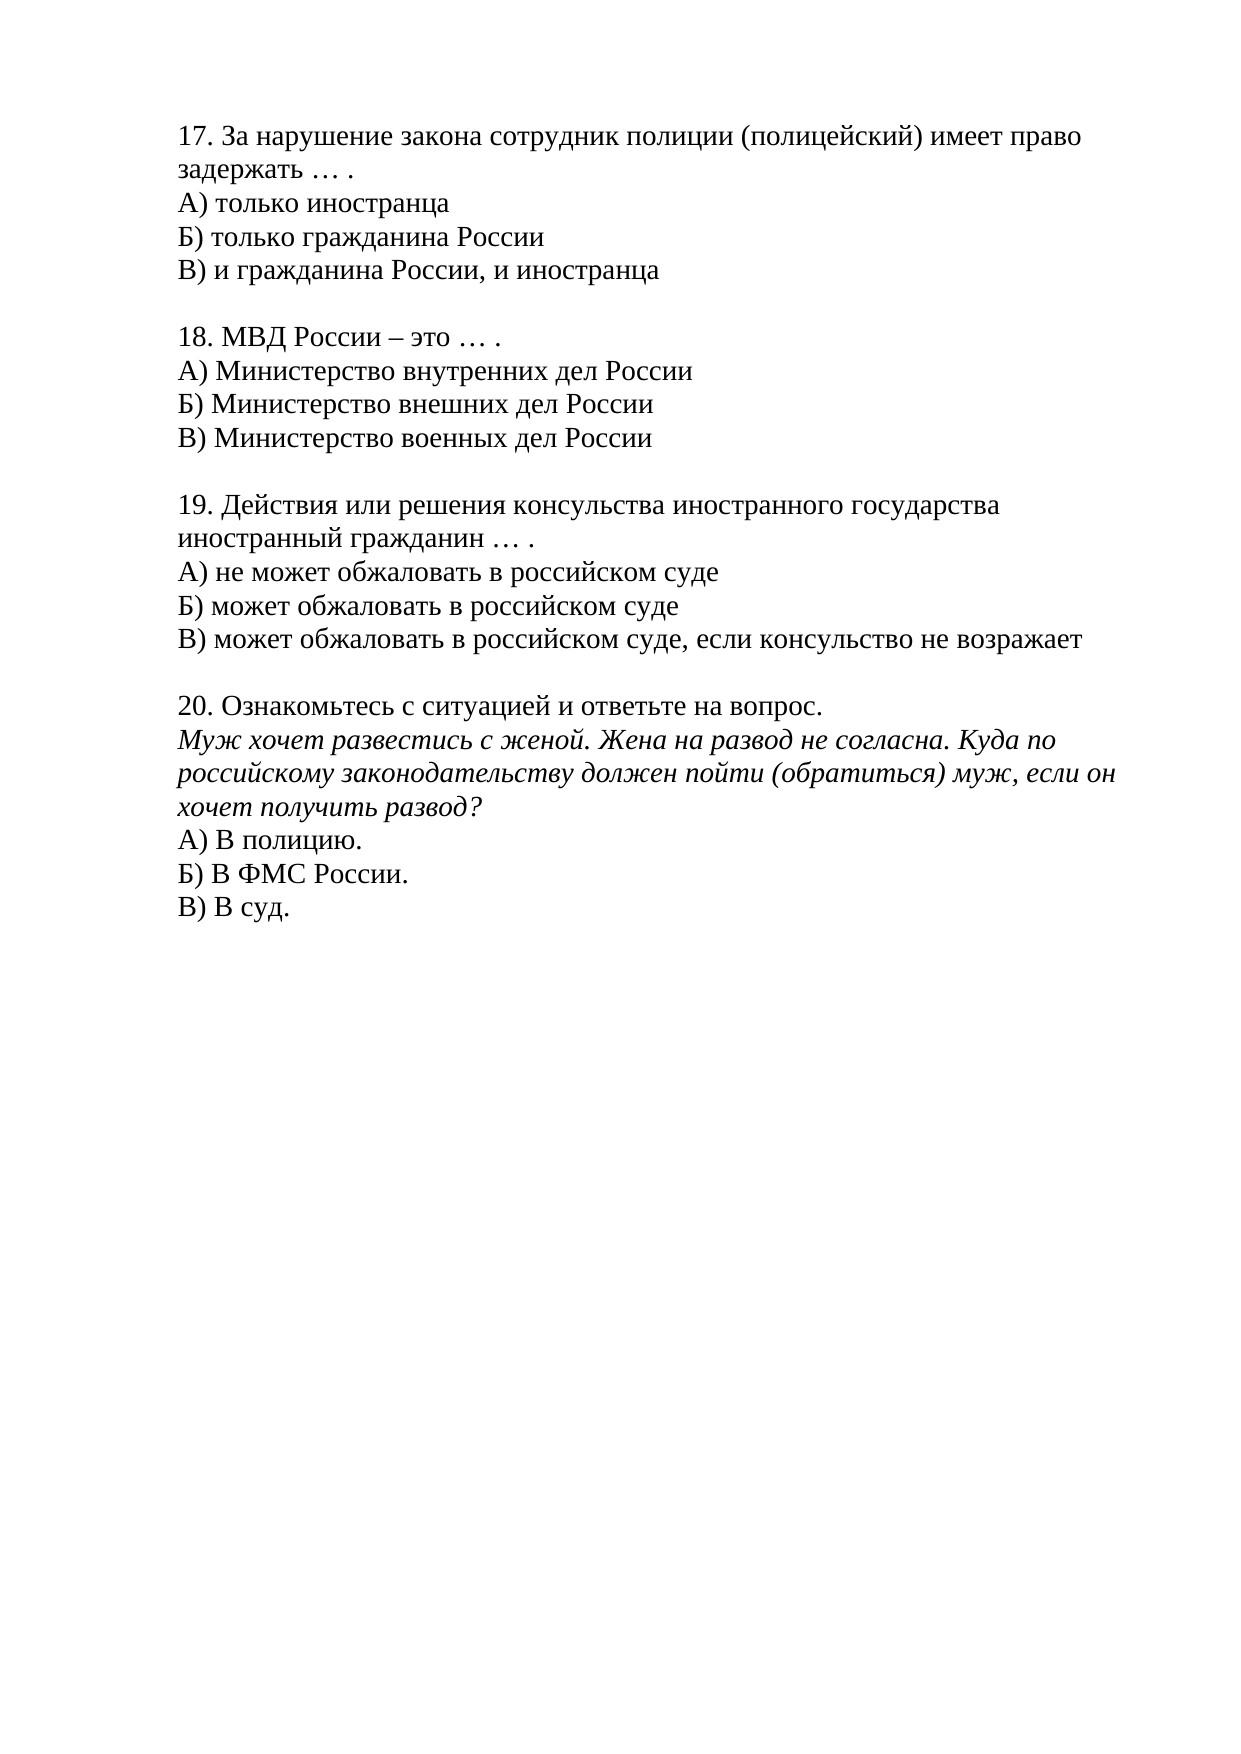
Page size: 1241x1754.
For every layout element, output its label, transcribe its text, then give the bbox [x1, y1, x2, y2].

text Муж хочет развестись с женой. Жена на развод не согласна. Куда по российскому законодательству должен пойти (обратиться) муж, если он хочет получить развод? [177, 722, 1152, 822]
text В) может обжаловать в российском суде, если консульство не возражает [177, 621, 1152, 655]
text 17. За нарушение закона сотрудник полиции (полицейский) имеет право задержать … . [177, 118, 1152, 185]
text 18. МВД России – это … . [177, 319, 1152, 353]
text Б) только гражданина России [177, 219, 1152, 252]
text В) В суд. [177, 889, 1152, 923]
text А) В полицию. [177, 822, 1152, 856]
text Б) В ФМС России. [177, 856, 1152, 889]
text А) не может обжаловать в российском суде [177, 554, 1152, 588]
text 19. Действия или решения консульства иностранного государства иностранный гражданин … . [177, 487, 1152, 554]
text А) только иностранца [177, 185, 1152, 219]
text В) Министерство военных дел России [177, 420, 1152, 453]
text Б) может обжаловать в российском суде [177, 588, 1152, 621]
text 20. Ознакомьтесь с ситуацией и ответьте на вопрос. [177, 688, 1152, 722]
text В) и гражданина России, и иностранца [177, 252, 1152, 286]
text А) Министерство внутренних дел России [177, 353, 1152, 386]
text Б) Министерство внешних дел России [177, 386, 1152, 420]
